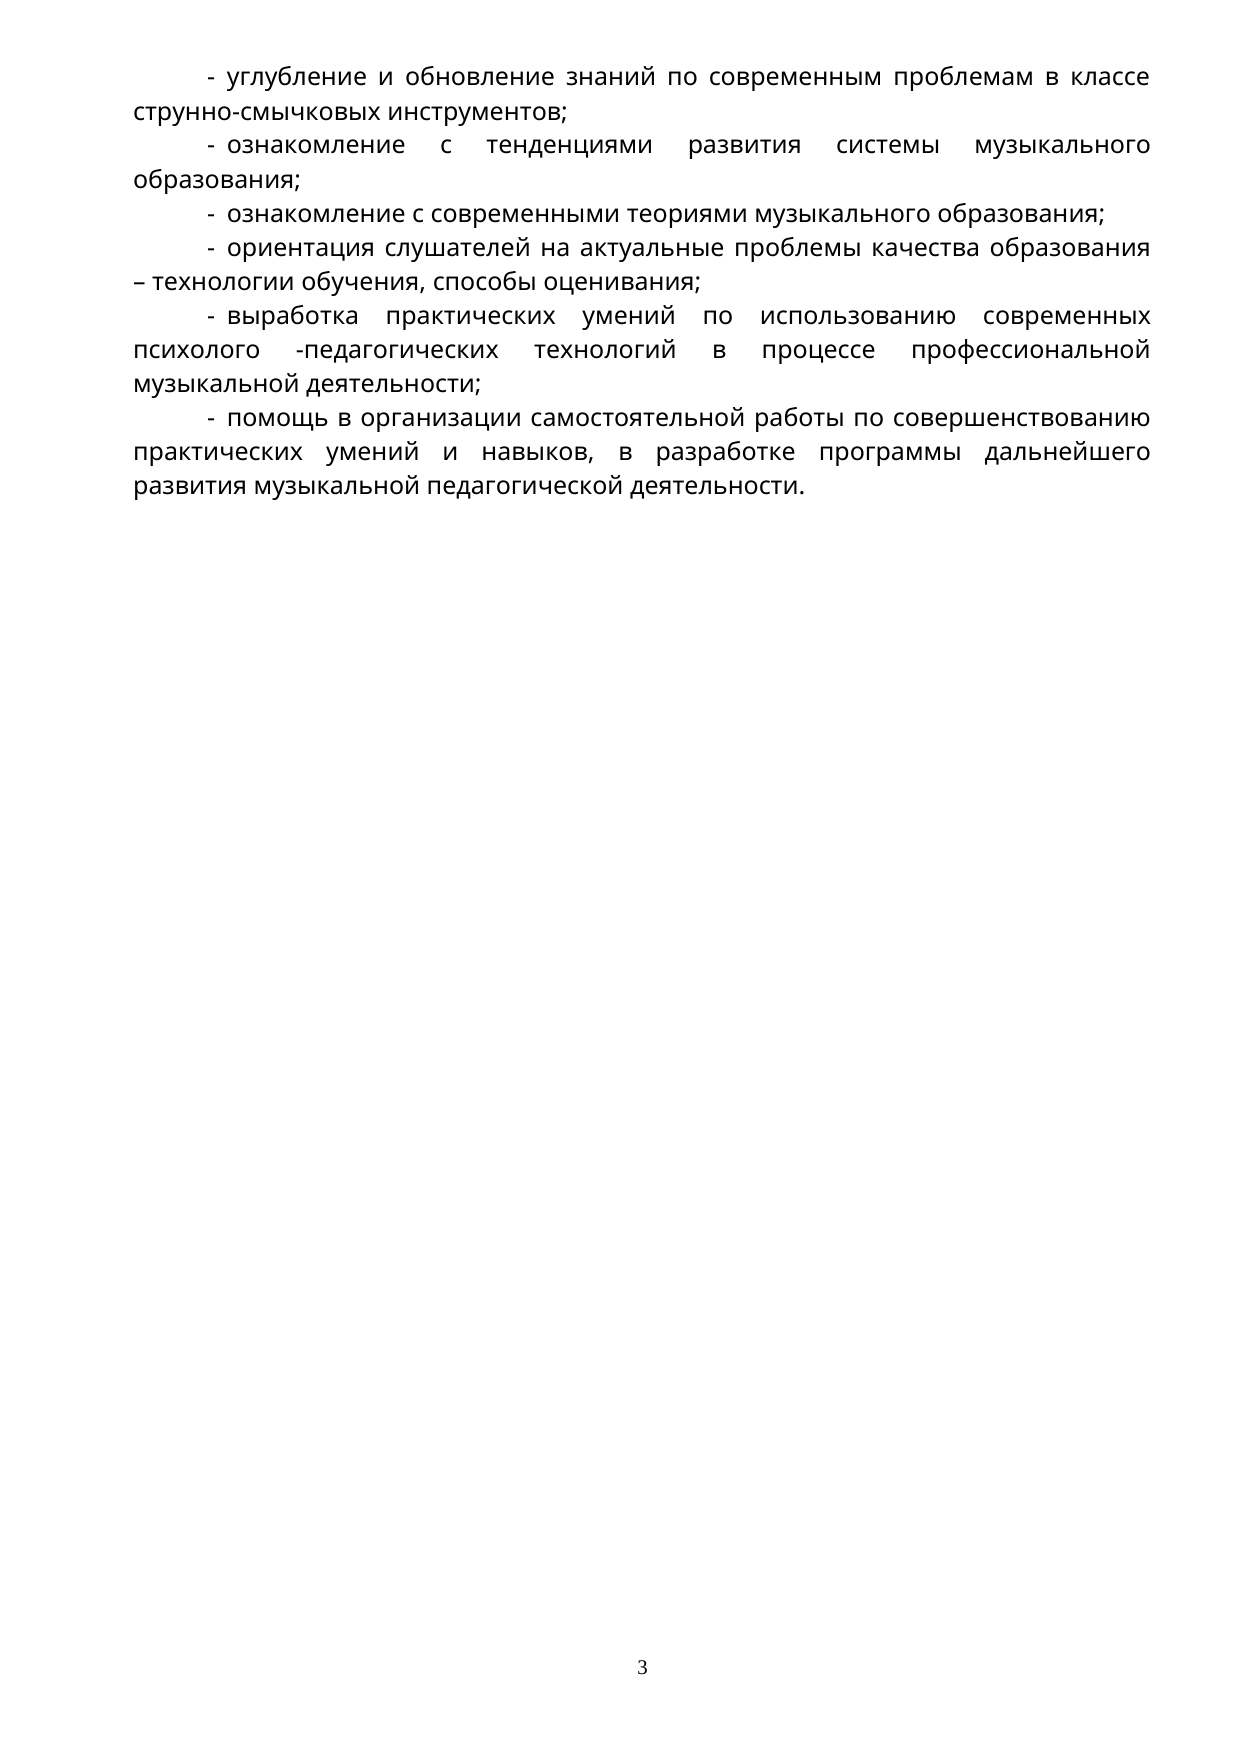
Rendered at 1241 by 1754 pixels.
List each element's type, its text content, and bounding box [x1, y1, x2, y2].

list помощь в организации самостоятельной работы по совершенствованию практических умений и навыков, в разработке программы дальнейшего развития музыкальной педагогической деятельности. [133, 400, 1152, 502]
list углубление и обновление знаний по современным проблемам в классе струнно-смычковых инструментов; [133, 59, 1152, 127]
list ознакомление с современными теориями музыкального образования; [133, 195, 1152, 229]
list ориентация слушателей на актуальные проблемы качества образования – технологии обучения, способы оценивания; [133, 229, 1152, 297]
list выработка практических умений по использованию современных психолого -педагогических технологий в процессе профессиональной музыкальной деятельности; [133, 297, 1152, 400]
list ознакомление с тенденциями развития системы музыкального образования; [133, 127, 1152, 195]
